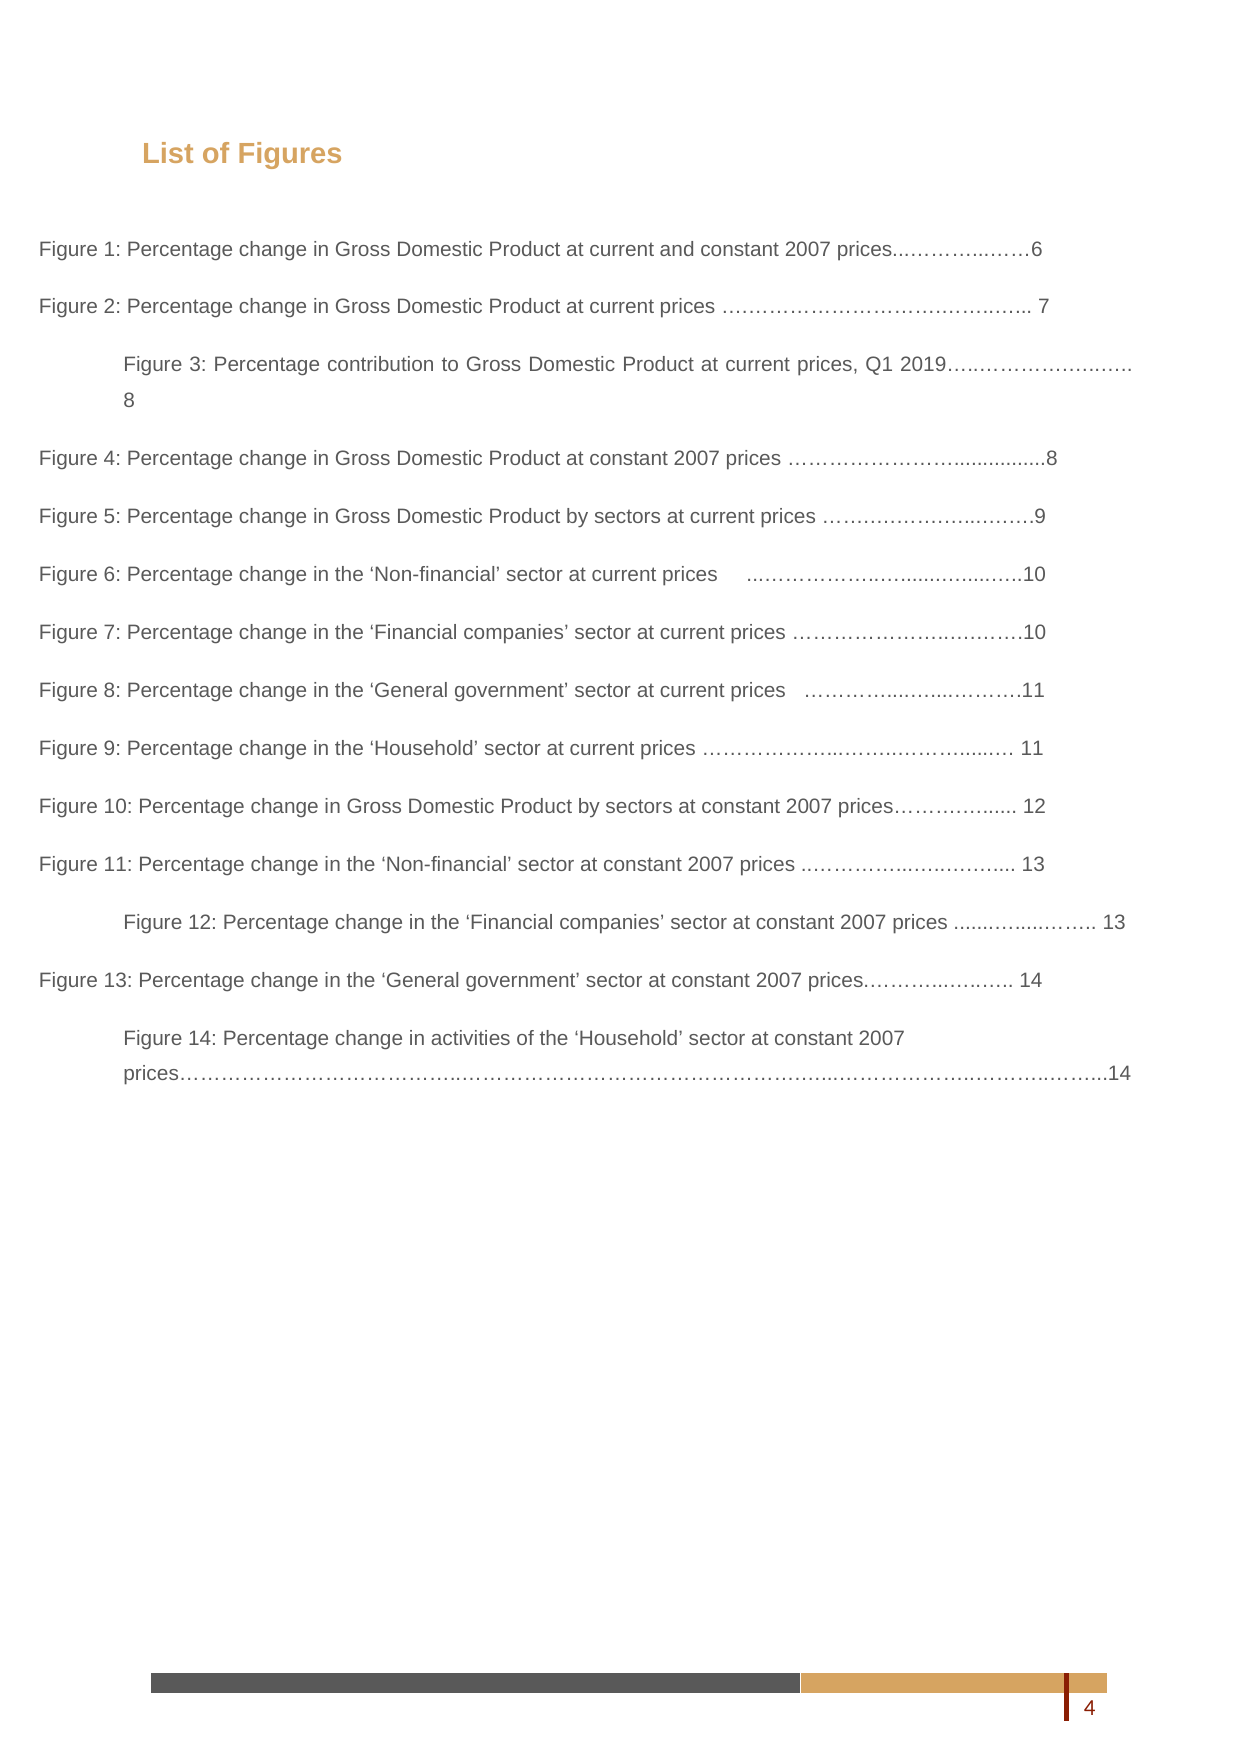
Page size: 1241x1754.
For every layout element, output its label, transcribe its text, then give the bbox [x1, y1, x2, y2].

table_cell Figure 9: Percentage change in the ‘Household’ sector at current prices ………………...……..………......… 11 [112, 736, 1145, 794]
table_cell Figure 11: Percentage change in the ‘Non-financial’ sector at constant 2007 prices ..…………...…..….….... 13 [112, 852, 1145, 909]
subtitle List of Figures [142, 136, 1116, 169]
table_header Figure 1: Percentage change in Gross Domestic Product at current and constant 2007 prices...………...……6 [112, 236, 1145, 294]
table_cell Figure 12: Percentage change in the ‘Financial companies’ sector at constant 2007 prices .......….....…….. 13 [112, 910, 1145, 967]
table_cell Figure 3: Percentage contribution to Gross Domestic Product at current prices, Q1 2019…..………….…..….. 8 [112, 352, 1145, 446]
table_cell Figure 13: Percentage change in the ‘General government’ sector at constant 2007 prices.………...…..….. 14 [112, 968, 1145, 1025]
table_cell Figure 5: Percentage change in Gross Domestic Product by sectors at current prices …….….…….…...….….9 [112, 504, 1145, 562]
table_cell Figure 4: Percentage change in Gross Domestic Product at constant 2007 prices ……………………................8 [112, 446, 1145, 504]
table_cell Figure 6: Percentage change in the ‘Non-financial’ sector at current prices ...……………..….......….....…..10 [112, 562, 1145, 620]
table_cell Figure 7: Percentage change in the ‘Financial companies’ sector at current prices …………………..….…….10 [112, 620, 1145, 678]
table_cell Figure 2: Percentage change in Gross Domestic Product at current prices ….……………………….……..…... 7 [112, 294, 1145, 352]
table_cell Figure 8: Percentage change in the ‘General government’ sector at current prices …………....…....……….11 [112, 678, 1145, 736]
table_cell Figure 10: Percentage change in Gross Domestic Product by sectors at constant 2007 prices……….…...... 12 [112, 794, 1145, 852]
table_cell Figure 14: Percentage change in activities of the ‘Household’ sector at constant 2007 prices…………………………………..………………………………………….…...………………..………..……...14 [112, 1025, 1145, 1119]
